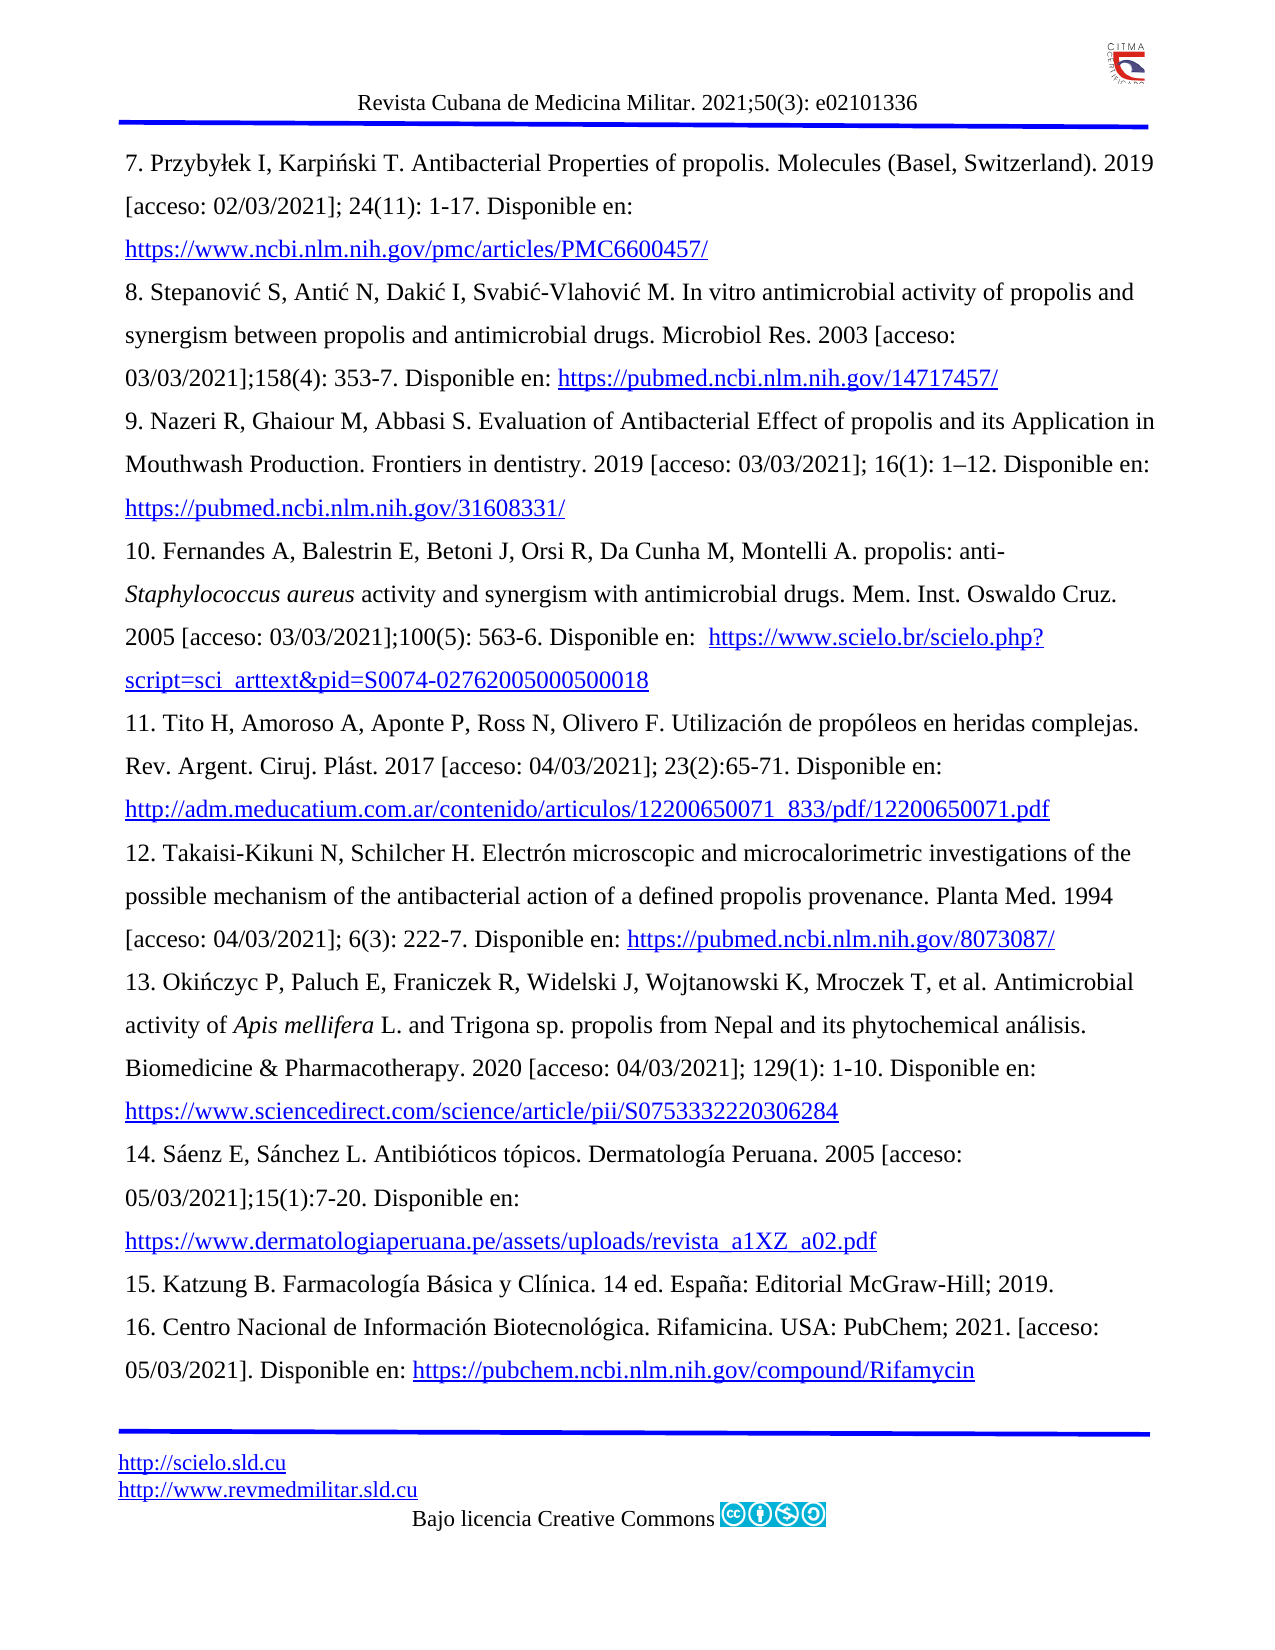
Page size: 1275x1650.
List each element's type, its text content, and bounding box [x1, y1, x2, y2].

text 13. Okińczyc P, Paluch E, Franiczek R, Widelski J, Wojtanowski K, Mroczek T, et al. Antimicrobial activity of Apis mellifera L. and Trigona sp. propolis from Nepal and its phytochemical análisis. Biomedicine & Pharmacotherapy. 2020 [acceso: 04/03/2021]; 129(1): 1-10. Disponible en: https://www.sciencedirect.com/science/article/pii/S0753332220306284 [125, 967, 1157, 1125]
text 12. Takaisi-Kikuni N, Schilcher H. Electrón microscopic and microcalorimetric investigations of the possible mechanism of the antibacterial action of a defined propolis provenance. Planta Med. 1994 [acceso: 04/03/2021]; 6(3): 222-7. Disponible en: https://pubmed.ncbi.nlm.nih.gov/8073087/ [125, 838, 1157, 953]
text 8. Stepanović S, Antić N, Dakić I, Svabić-Vlahović M. In vitro antimicrobial activity of propolis and synergism between propolis and antimicrobial drugs. Microbiol Res. 2003 [acceso: 03/03/2021];158(4): 353-7. Disponible en: https://pubmed.ncbi.nlm.nih.gov/14717457/ [125, 277, 1157, 392]
text 7. Przybyłek I, Karpiński T. Antibacterial Properties of propolis. Molecules (Basel, Switzerland). 2019 [acceso: 02/03/2021]; 24(11): 1-17. Disponible en: https://www.ncbi.nlm.nih.gov/pmc/articles/PMC6600457/ [125, 148, 1157, 263]
picture [720, 1502, 826, 1527]
text 10. Fernandes A, Balestrin E, Betoni J, Orsi R, Da Cunha M, Montelli A. propolis: anti-Staphylococcus aureus activity and synergism with antimicrobial drugs. Mem. Inst. Oswaldo Cruz. 2005 [acceso: 03/03/2021];100(5): 563-6. Disponible en: https://www.scielo.br/scielo.php?script=sci_arttext&pid=S0074-02762005000500018 [125, 536, 1157, 694]
text 15. Katzung B. Farmacología Básica y Clínica. 14 ed. España: Editorial McGraw-Hill; 2019. [125, 1269, 1157, 1298]
text 14. Sáenz E, Sánchez L. Antibióticos tópicos. Dermatología Peruana. 2005 [acceso: 05/03/2021];15(1):7-20. Disponible en: https://www.dermatologiaperuana.pe/assets/uploads/revista_a1XZ_a02.pdf [125, 1139, 1157, 1254]
text 9. Nazeri R, Ghaiour M, Abbasi S. Evaluation of Antibacterial Effect of propolis and its Application in Mouthwash Production. Frontiers in dentistry. 2019 [acceso: 03/03/2021]; 16(1): 1–12. Disponible en: https://pubmed.ncbi.nlm.nih.gov/31608331/ [125, 406, 1157, 521]
picture [1107, 43, 1145, 84]
text 11. Tito H, Amoroso A, Aponte P, Ross N, Olivero F. Utilización de propóleos en heridas complejas. Rev. Argent. Ciruj. Plást. 2017 [acceso: 04/03/2021]; 23(2):65-71. Disponible en: http://adm.meducatium.com.ar/contenido/articulos/12200650071_833/pdf/12200650071.pdf [125, 708, 1157, 823]
text 16. Centro Nacional de Información Biotecnológica. Rifamicina. USA: PubChem; 2021. [acceso: 05/03/2021]. Disponible en: https://pubchem.ncbi.nlm.nih.gov/compound/Rifamycin [125, 1312, 1157, 1384]
